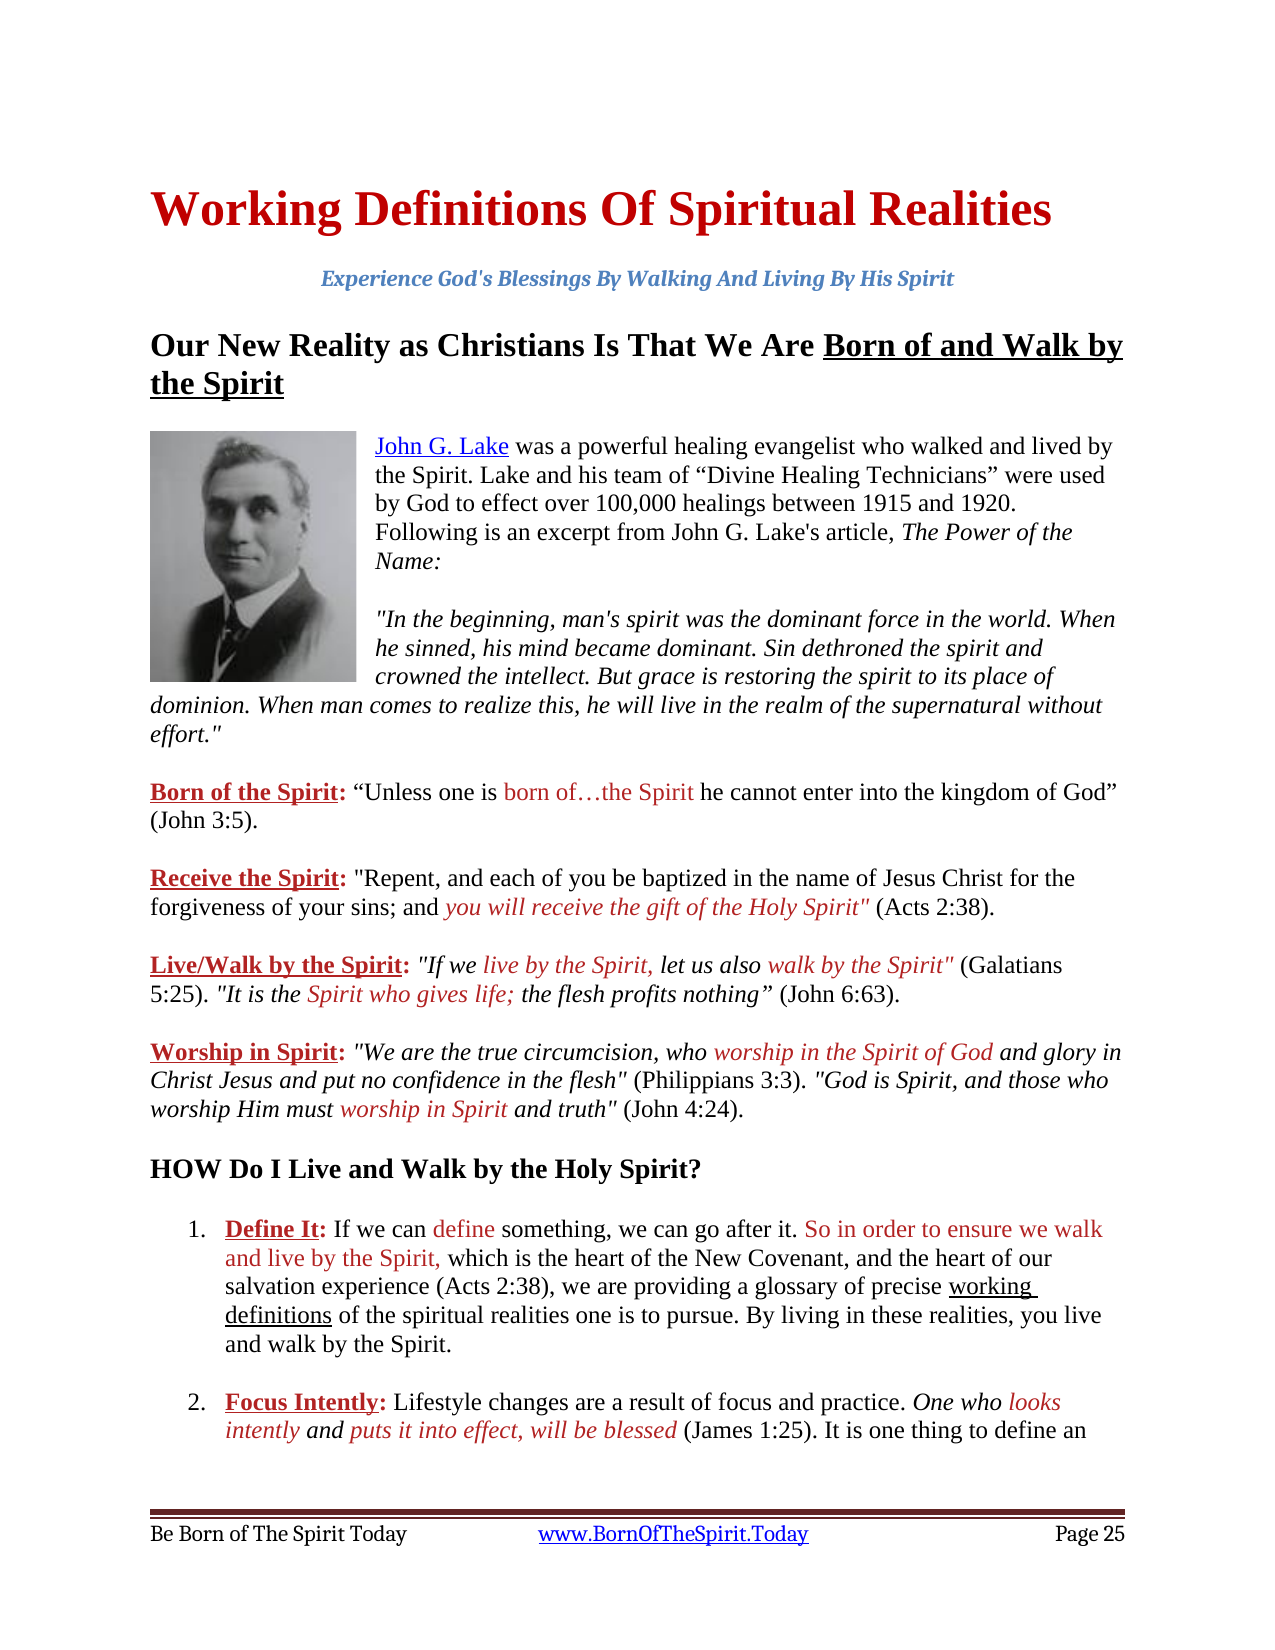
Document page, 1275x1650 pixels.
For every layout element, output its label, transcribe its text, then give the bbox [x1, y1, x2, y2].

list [187, 1387, 1125, 1444]
picture [150, 431, 357, 682]
text Receive the Spirit: "Repent, and each of you be baptized in the name of Jesus Christ for the forgiveness of your sins; and you will receive the gift of the Holy Spirit" (Acts 2:38). [150, 863, 1125, 921]
text Born of the Spirit: “Unless one is born of…the Spirit he cannot enter into the kingdom of God” (John 3:5). [150, 777, 1125, 834]
text "In the beginning, man's spirit was the dominant force in the world. When he sinned, his mind became dominant. Sin dethroned the spirit and crowned the intellect. But grace is restoring the spirit to its place of dominion. When man comes to realize this, he will live in the realm of the supernatural without effort." [150, 604, 1125, 748]
text Live/Walk by the Spirit: "If we live by the Spirit, let us also walk by the Spirit" (Galatians 5:25). "It is the Spirit who gives life; the flesh profits nothing” (John 6:63). [150, 950, 1125, 1008]
subtitle Experience God's Blessings By Walking And Living By His Spirit [150, 266, 1125, 292]
subtitle Our New Reality as Christians Is That We Are Born of and Walk by the Spirit [150, 325, 1125, 402]
text John G. Lake was a powerful healing evangelist who walked and lived by the Spirit. Lake and his team of “Divine Healing Technicians” were used by God to effect over 100,000 healings between 1915 and 1920. Following is an excerpt from John G. Lake's article, The Power of the Name: [357, 431, 1125, 575]
text Worship in Spirit: "We are the true circumcision, who worship in the Spirit of God and glory in Christ Jesus and put no confidence in the flesh" (Philippians 3:3). "God is Spirit, and those who worship Him must worship in Spirit and truth" (John 4:24). [150, 1037, 1125, 1123]
subtitle HOW Do I Live and Walk by the Holy Spirit? [150, 1152, 1125, 1185]
list Define It: If we can define something, we can go after it. So in order to ensure we walk and live by the Spirit, which is the heart of the New Covenant, and the heart of our salvation experience (Acts 2:38), we are providing a glossary of precise working definitions of the spiritual realities one is to pursue. By living in these realities, you live and walk by the Spirit. [187, 1214, 1125, 1358]
subtitle Working Definitions Of Spiritual Realities [150, 179, 1125, 237]
